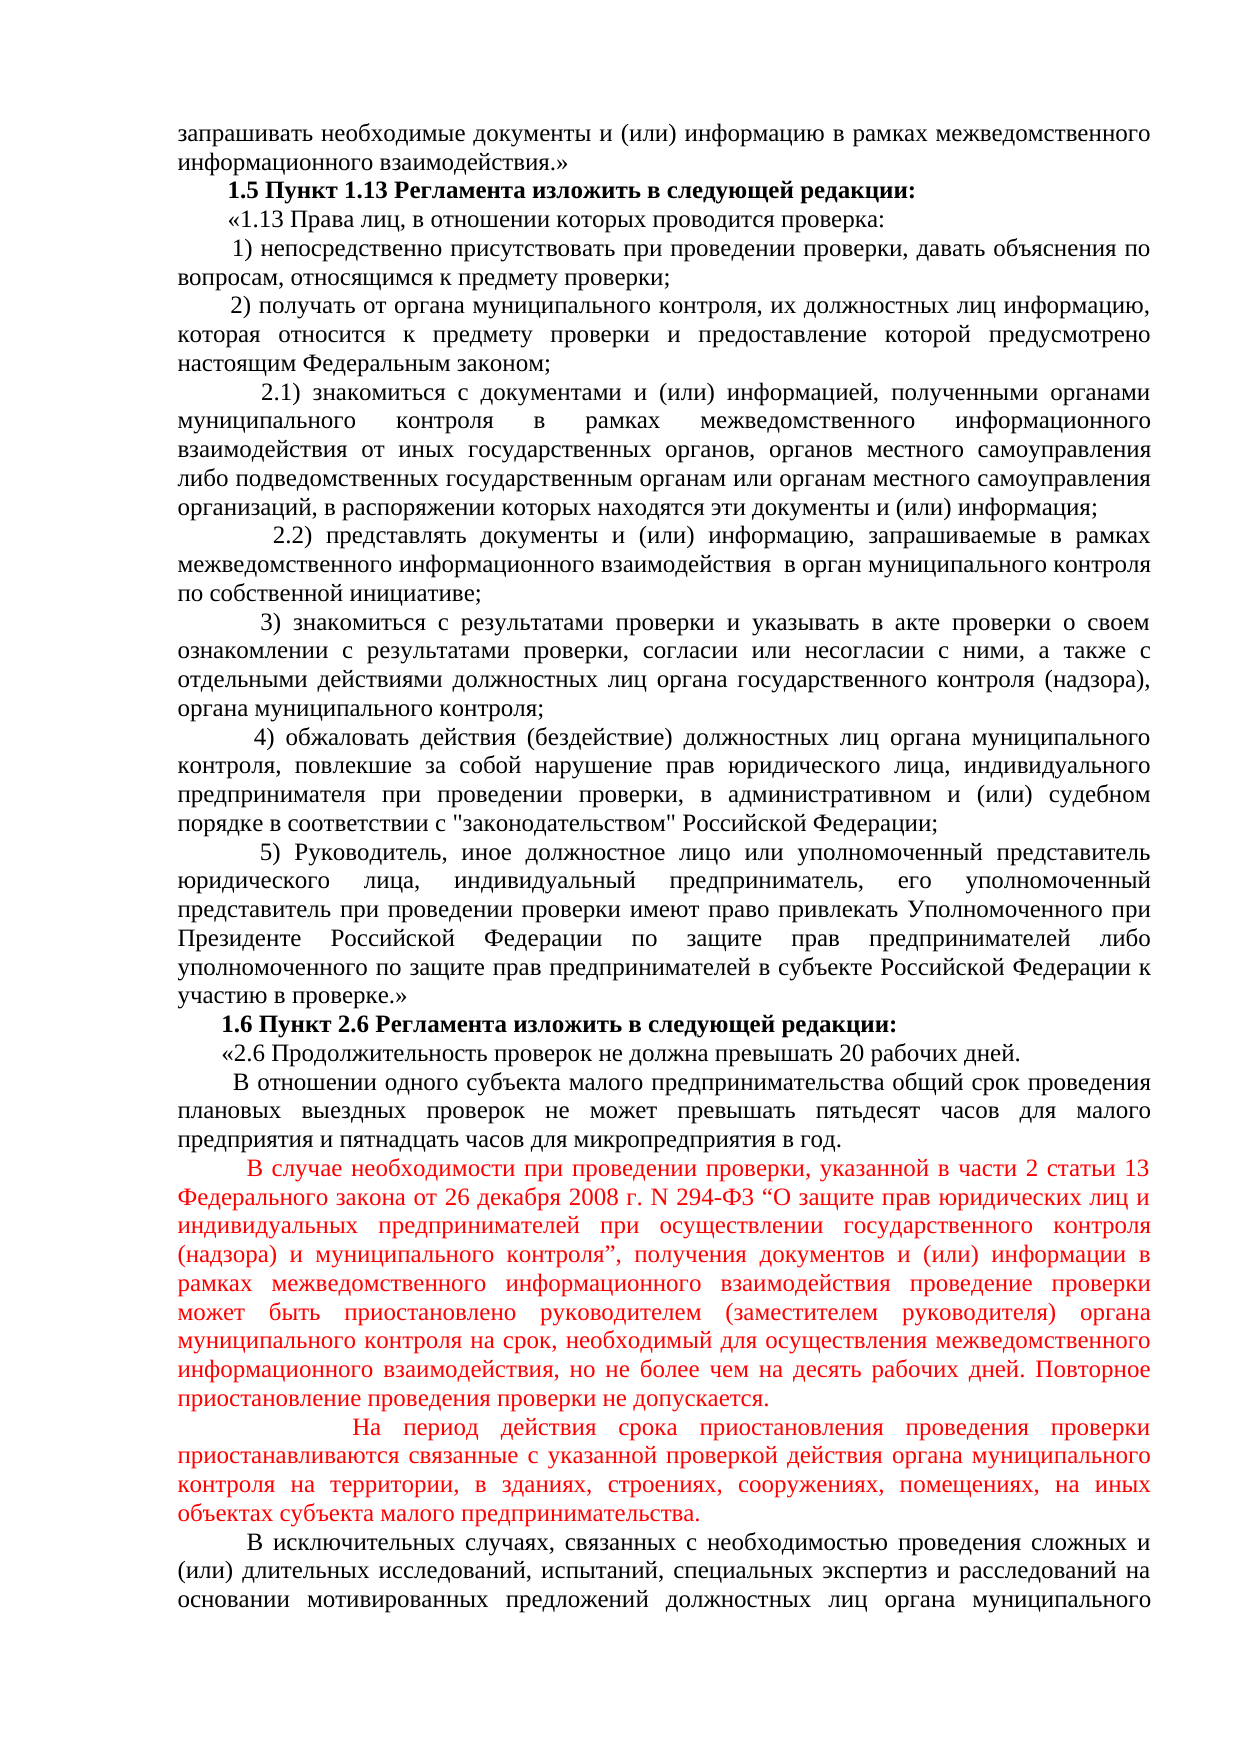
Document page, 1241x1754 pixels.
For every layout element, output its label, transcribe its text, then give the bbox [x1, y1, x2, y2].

text 2.1) знакомиться с документами и (или) информацией, полученными органами муниципального контроля в рамках межведомственного информационного взаимодействия от иных государственных органов, органов местного самоуправления либо подведомственных государственным органам или органам местного самоуправления организаций, в распоряжении которых находятся эти документы и (или) информация; [177, 377, 1152, 521]
text 2.2) представлять документы и (или) информацию, запрашиваемые в рамках межведомственного информационного взаимодействия в орган муниципального контроля по собственной инициативе; [177, 521, 1152, 607]
text В случае необходимости при проведении проверки, указанной в части 2 статьи 13 Федерального закона от 26 декабря 2008 г. N 294-Ф3 “О защите прав юридических лиц и индивидуальных предпринимателей при осуществлении государственного контроля (надзора) и муниципального контроля”, получения документов и (или) информации в рамках межведомственного информационного взаимодействия проведение проверки может быть приостановлено руководителем (заместителем руководителя) органа муниципального контроля на срок, необходимый для осуществления межведомственного информационного взаимодействия, но не более чем на десять рабочих дней. Повторное приостановление проведения проверки не допускается. [177, 1153, 1152, 1412]
text 2) получать от органа муниципального контроля, их должностных лиц информацию, которая относится к предмету проверки и предоставление которой предусмотрено настоящим Федеральным законом; [177, 291, 1152, 377]
text 1) непосредственно присутствовать при проведении проверки, давать объяснения по вопросам, относящимся к предмету проверки; [177, 233, 1152, 291]
text В отношении одного субъекта малого предпринимательства общий срок проведения плановых выездных проверок не может превышать пятьдесят часов для малого предприятия и пятнадцать часов для микропредприятия в год. [177, 1067, 1152, 1153]
text На период действия срока приостановления проведения проверки приостанавливаются связанные с указанной проверкой действия органа муниципального контроля на территории, в зданиях, строениях, сооружениях, помещениях, на иных объектах субъекта малого предпринимательства. [177, 1412, 1152, 1527]
text «1.13 Права лиц, в отношении которых проводится проверка: [177, 204, 1152, 233]
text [177, 1527, 1152, 1613]
text 1.6 Пункт 2.6 Регламента изложить в следующей редакции: [177, 1009, 1152, 1038]
text 1.5 Пункт 1.13 Регламента изложить в следующей редакции: [177, 176, 1152, 204]
text 4) обжаловать действия (бездействие) должностных лиц органа муниципального контроля, повлекшие за собой нарушение прав юридического лица, индивидуального предпринимателя при проведении проверки, в административном и (или) судебном порядке в соответствии с "законодательством" Российской Федерации; [177, 722, 1152, 837]
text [177, 118, 1152, 176]
text 3) знакомиться с результатами проверки и указывать в акте проверки о своем ознакомлении с результатами проверки, согласии или несогласии с ними, а также с отдельными действиями должностных лиц органа государственного контроля (надзора), органа муниципального контроля; [177, 607, 1152, 722]
text 5) Руководитель, иное должностное лицо или уполномоченный представитель юридического лица, индивидуальный предприниматель, его уполномоченный представитель при проведении проверки имеют право привлекать Уполномоченного при Президенте Российской Федерации по защите прав предпринимателей либо уполномоченного по защите прав предпринимателей в субъекте Российской Федерации к участию в проверке.» [177, 837, 1152, 1009]
text «2.6 Продолжительность проверок не должна превышать 20 рабочих дней. [177, 1038, 1152, 1067]
